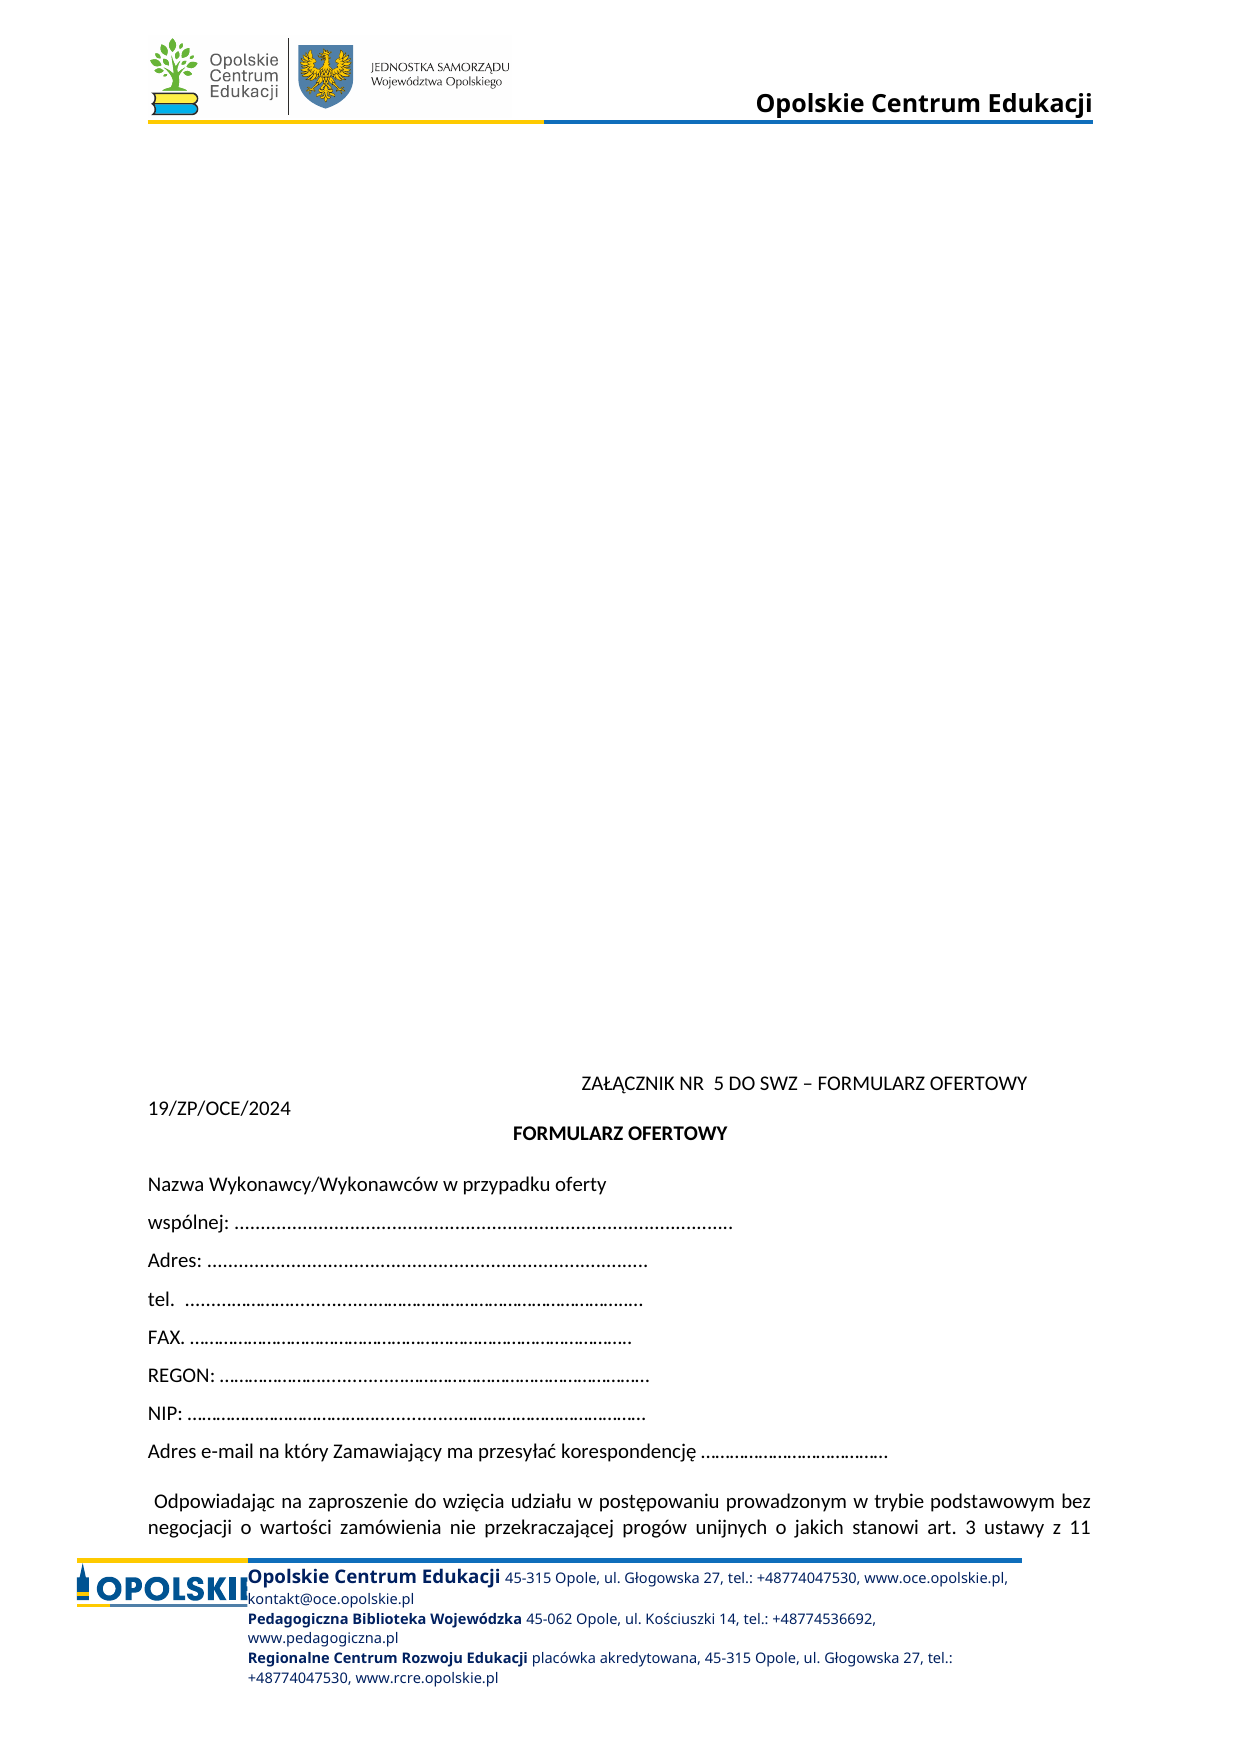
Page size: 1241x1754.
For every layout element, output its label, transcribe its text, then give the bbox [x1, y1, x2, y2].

text FORMULARZ OFERTOWY [148, 1121, 1093, 1146]
text NIP: …………………………………................………………………………… [148, 1400, 1093, 1426]
text FAX. ……………………………………………………………………………….. [148, 1324, 1093, 1349]
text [148, 1489, 1093, 1539]
text REGON: …………………................…………………………………………… [148, 1362, 1093, 1387]
text Adres: .................................................................................... [148, 1248, 1093, 1273]
text 19/ZP/OCE/2024 [148, 1095, 1093, 1121]
text ZAŁĄCZNIK NR 5 DO SWZ – FORMULARZ OFERTOWY [443, 1070, 1093, 1095]
text Adres e-mail na który Zamawiający ma przesyłać korespondencję ………………………………… [148, 1438, 1093, 1464]
text Nazwa Wykonawcy/Wykonawców w przypadku oferty wspólnej: ............................................................................................... [148, 1171, 1093, 1235]
text tel. .........…………................……………………………………………..… [148, 1286, 1093, 1311]
